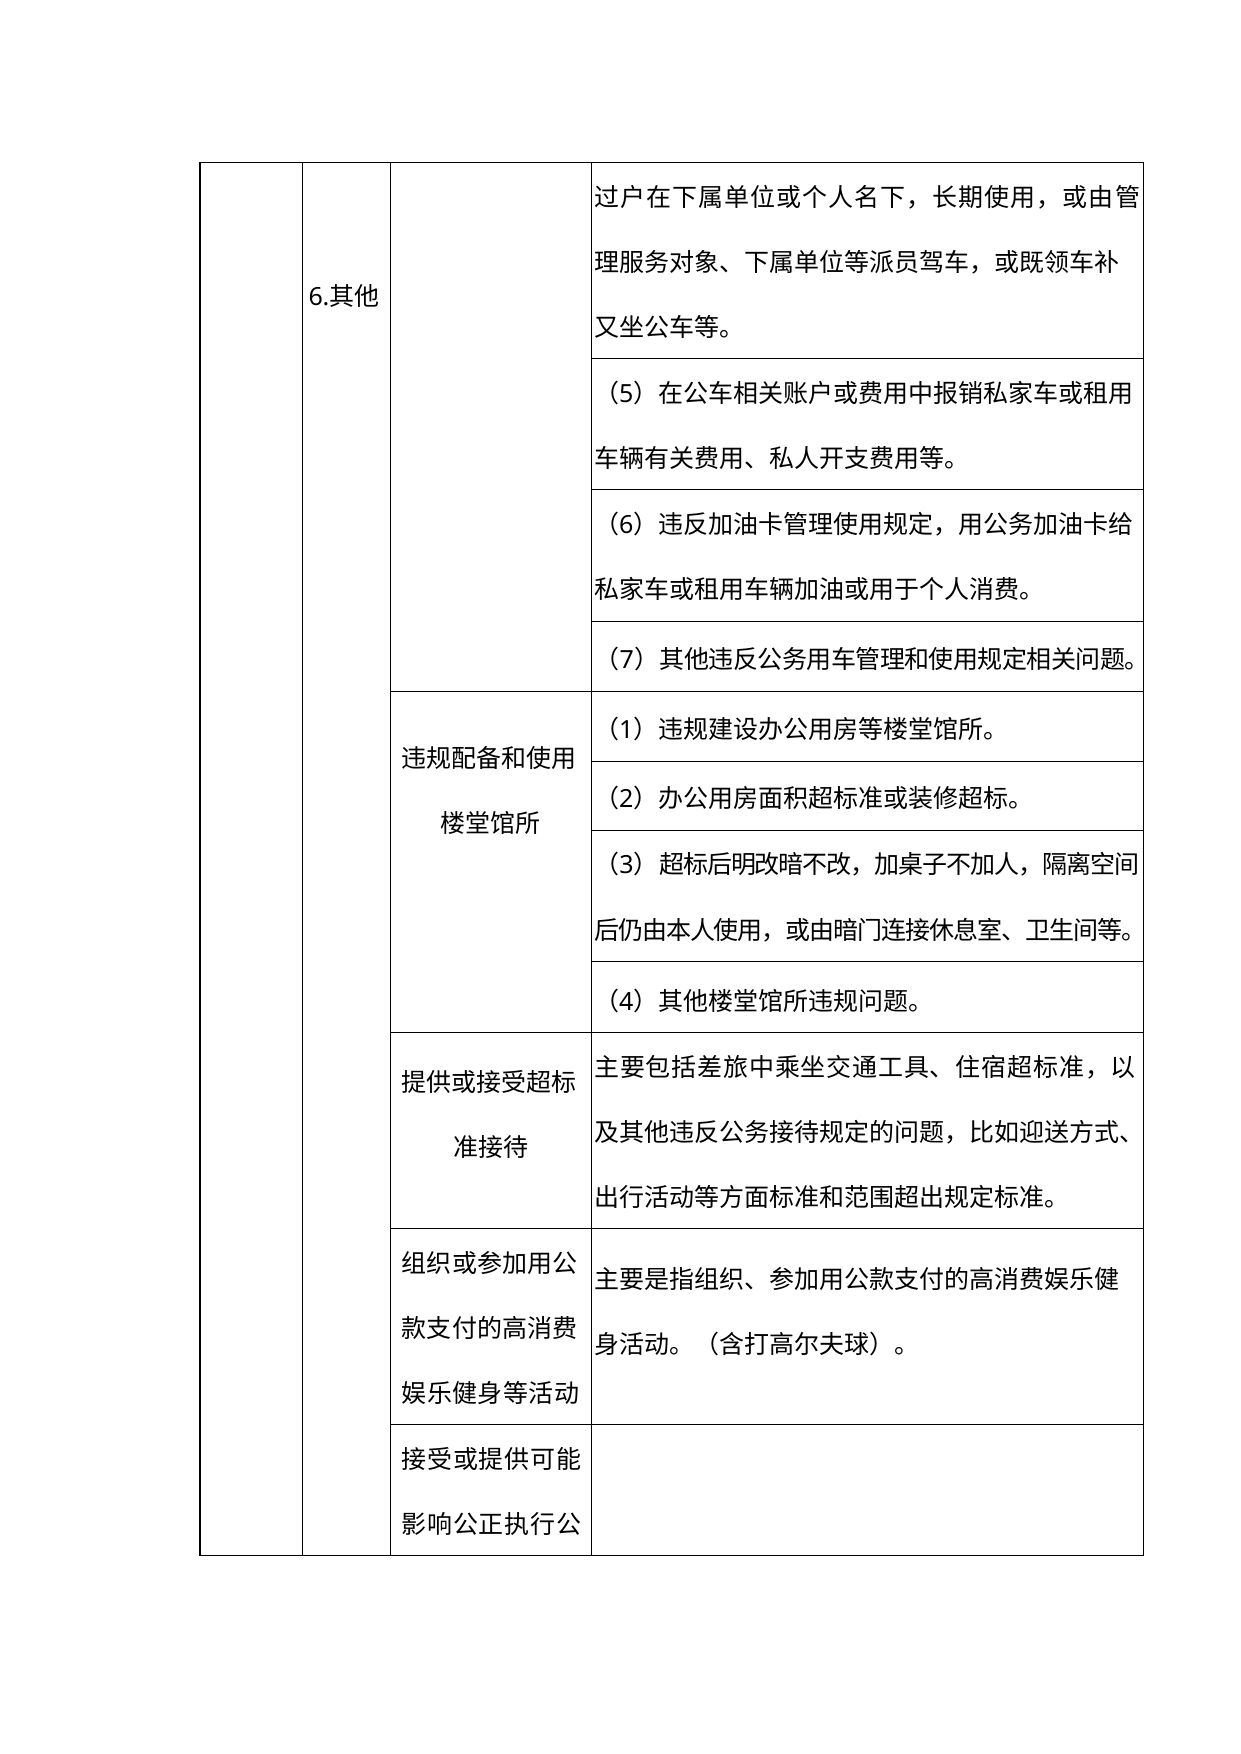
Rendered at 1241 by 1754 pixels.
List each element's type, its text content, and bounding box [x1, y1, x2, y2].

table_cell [592, 163, 1143, 358]
table_cell 组织或参加用公款支付的高消费 娱乐健身等活动 [391, 1229, 591, 1424]
table_cell （4）其他楼堂馆所违规问题。 [592, 962, 1143, 1032]
table_cell （7）其他违反公务用车管理和使用规定相关问题。 [592, 622, 1143, 691]
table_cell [391, 1425, 591, 1555]
table_cell [592, 1425, 1143, 1555]
table_cell （2）办公用房面积超标准或装修超标。 [592, 762, 1143, 829]
table_cell 提供或接受超标准接待 [391, 1033, 591, 1228]
table_cell （6）违反加油卡管理使用规定，用公务加油卡给 私家车或租用车辆加油或用于个人消费。 [592, 490, 1143, 621]
table_cell 主要是指组织、参加用公款支付的高消费娱乐健身活动。（含打高尔夫球）。 [592, 1229, 1143, 1424]
table_cell （3）超标后明改暗不改，加桌子不加人，隔离空间 后仍由本人使用，或由暗门连接休息室、卫生间等。 [592, 831, 1143, 961]
table_cell （5）在公车相关账户或费用中报销私家车或租用 车辆有关费用、私人开支费用等。 [592, 359, 1143, 489]
table_cell 主要包括差旅中乘坐交通工具、住宿超标准，以及其他违反公务接待规定的问题，比如迎送方式、 出行活动等方面标准和范围超出规定标准。 [592, 1033, 1143, 1228]
table_cell （1）违规建设办公用房等楼堂馆所。 [592, 692, 1143, 761]
table_cell 违规配备和使用楼堂馆所 [391, 692, 591, 1032]
